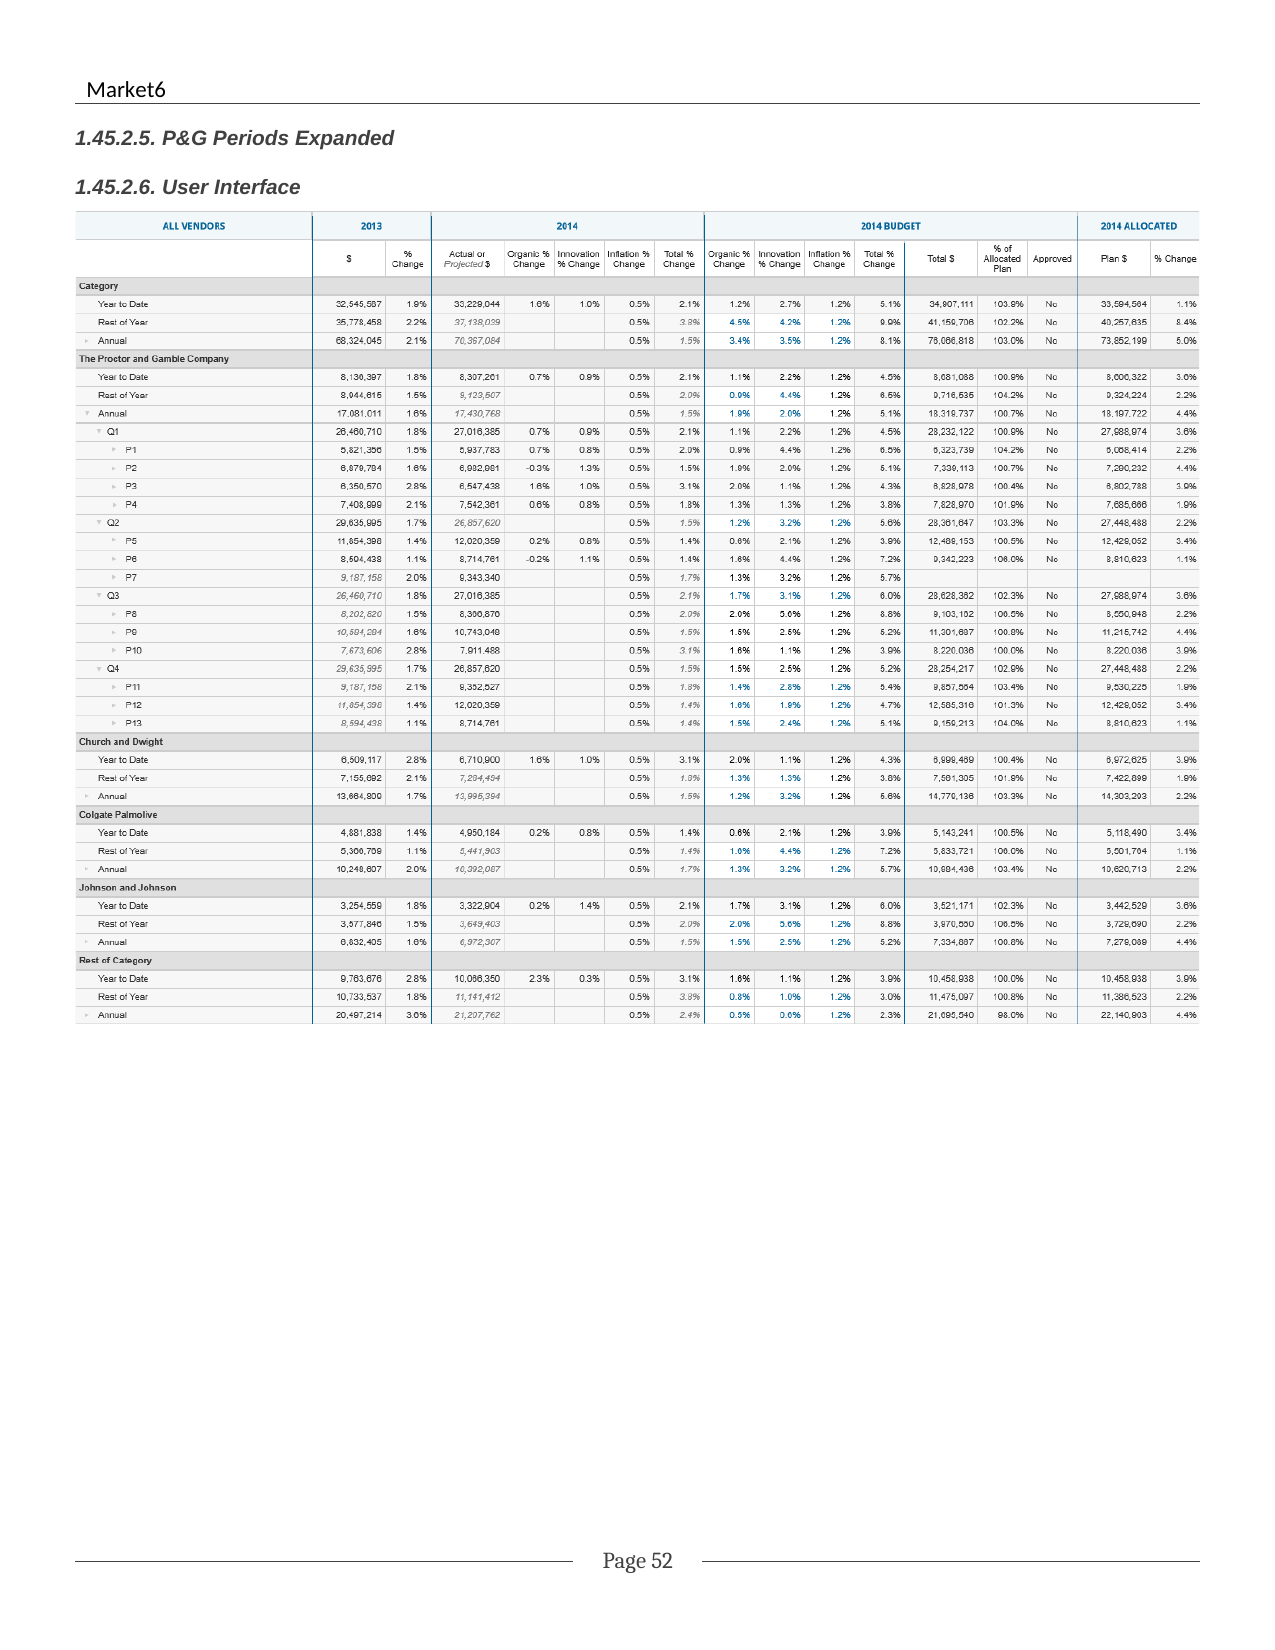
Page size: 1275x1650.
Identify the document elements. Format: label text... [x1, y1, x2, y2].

picture [75, 211, 1200, 1024]
subtitle P&G Periods Expanded [75, 126, 1200, 150]
subtitle User Interface [75, 175, 1200, 199]
